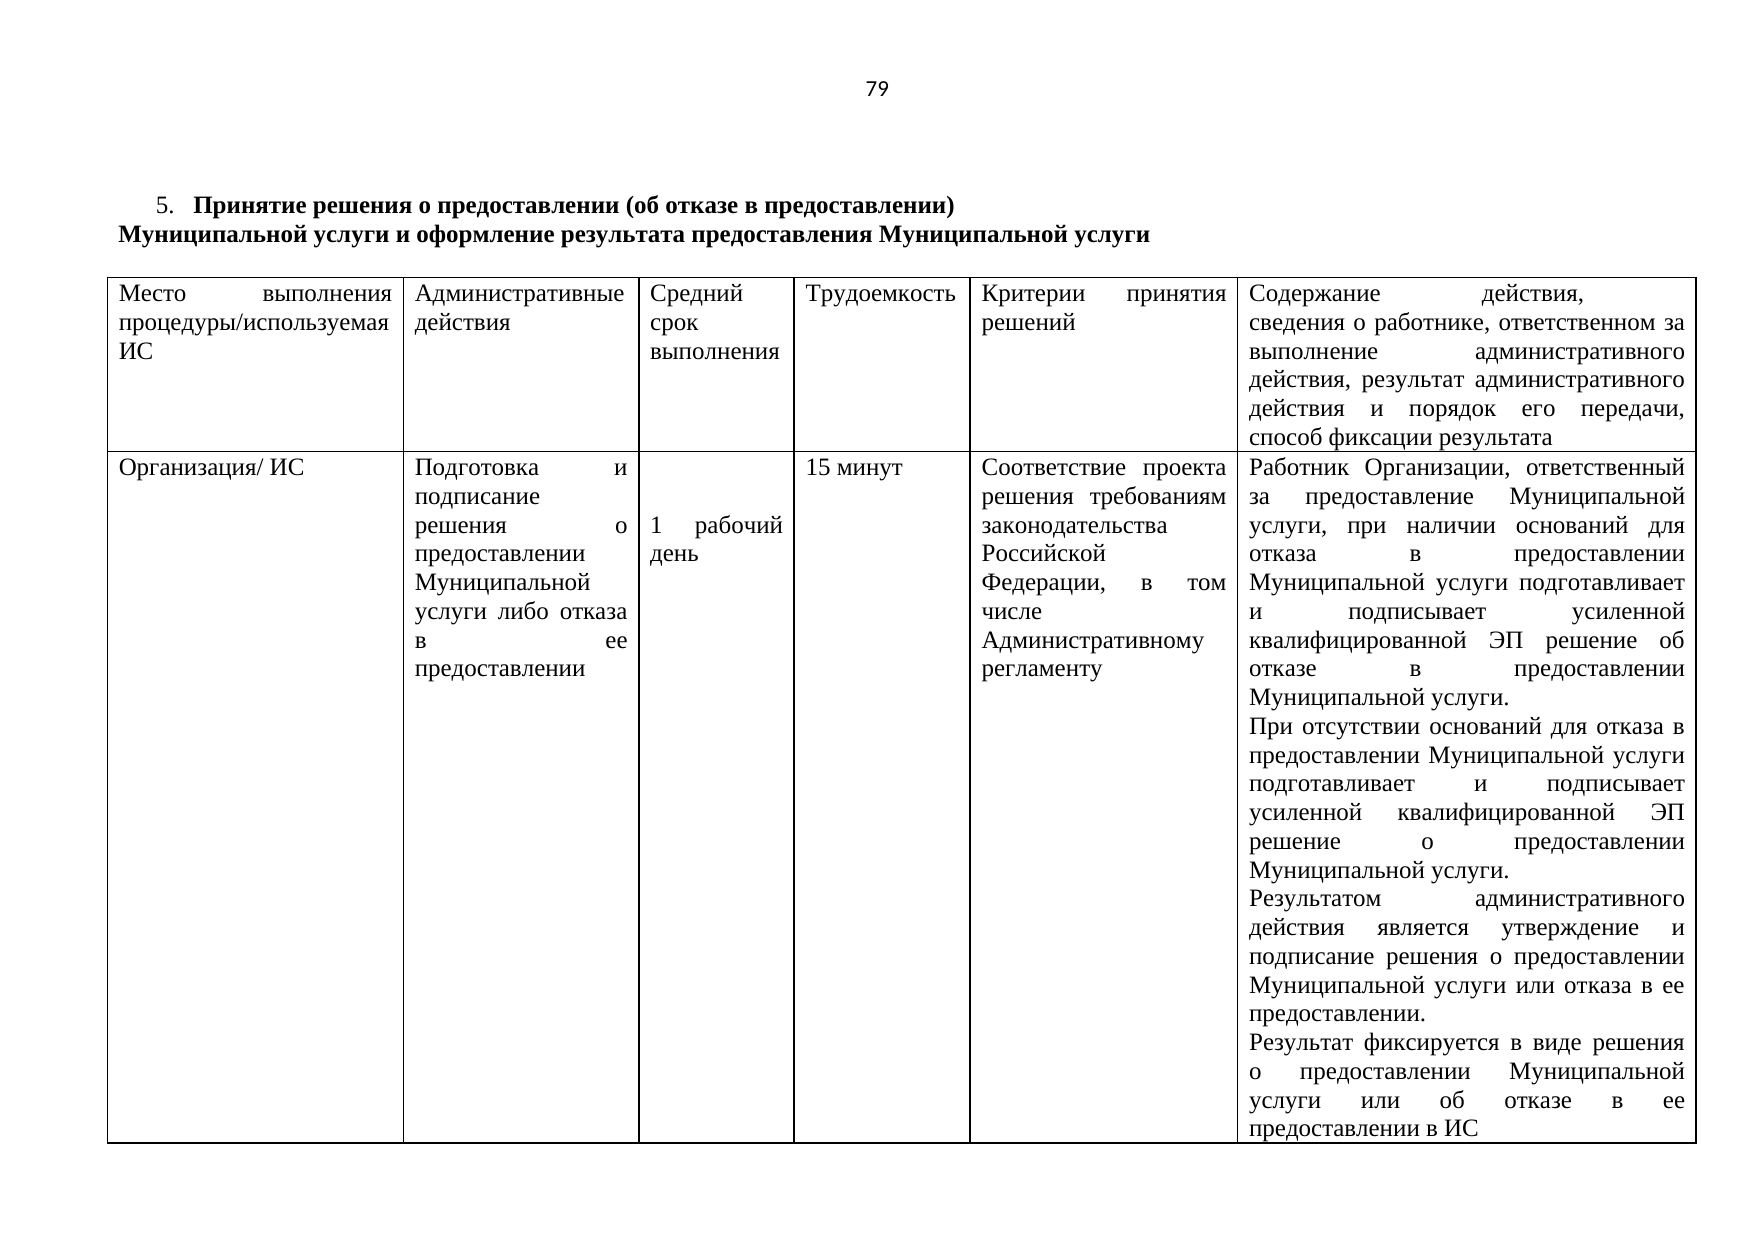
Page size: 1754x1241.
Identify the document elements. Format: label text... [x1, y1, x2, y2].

table_cell Соответствие проекта решения требованиям законодательства Российской Федерации, в том числе Административному регламенту [971, 452, 1237, 1142]
table_header Критерии принятия решений [971, 278, 1237, 451]
table_header Содержание действия, сведения о работнике, ответственном за выполнение административного действия, результат административного действия и порядок его передачи, способ фиксации результата [1238, 278, 1695, 451]
list Принятие решения о предоставлении (об отказе в предоставлении) [156, 190, 1636, 219]
table_cell 1 рабочий день [640, 452, 793, 1142]
table_cell Организация/ ИС [108, 452, 403, 1142]
table_cell 15 минут [795, 452, 969, 1142]
table_header Средний срок выполнения [640, 278, 793, 451]
table_header Трудоемкость [795, 278, 969, 451]
table_header Административные действия [404, 278, 638, 451]
table_header Место выполнения процедуры/используемая ИС [108, 278, 403, 451]
table_cell Подготовка и подписание решения о предоставлении Муниципальной услуги либо отказа в ее предоставлении [404, 452, 638, 1142]
text Муниципальной услуги и оформление результата предоставления Муниципальной услуги [118, 219, 1636, 248]
